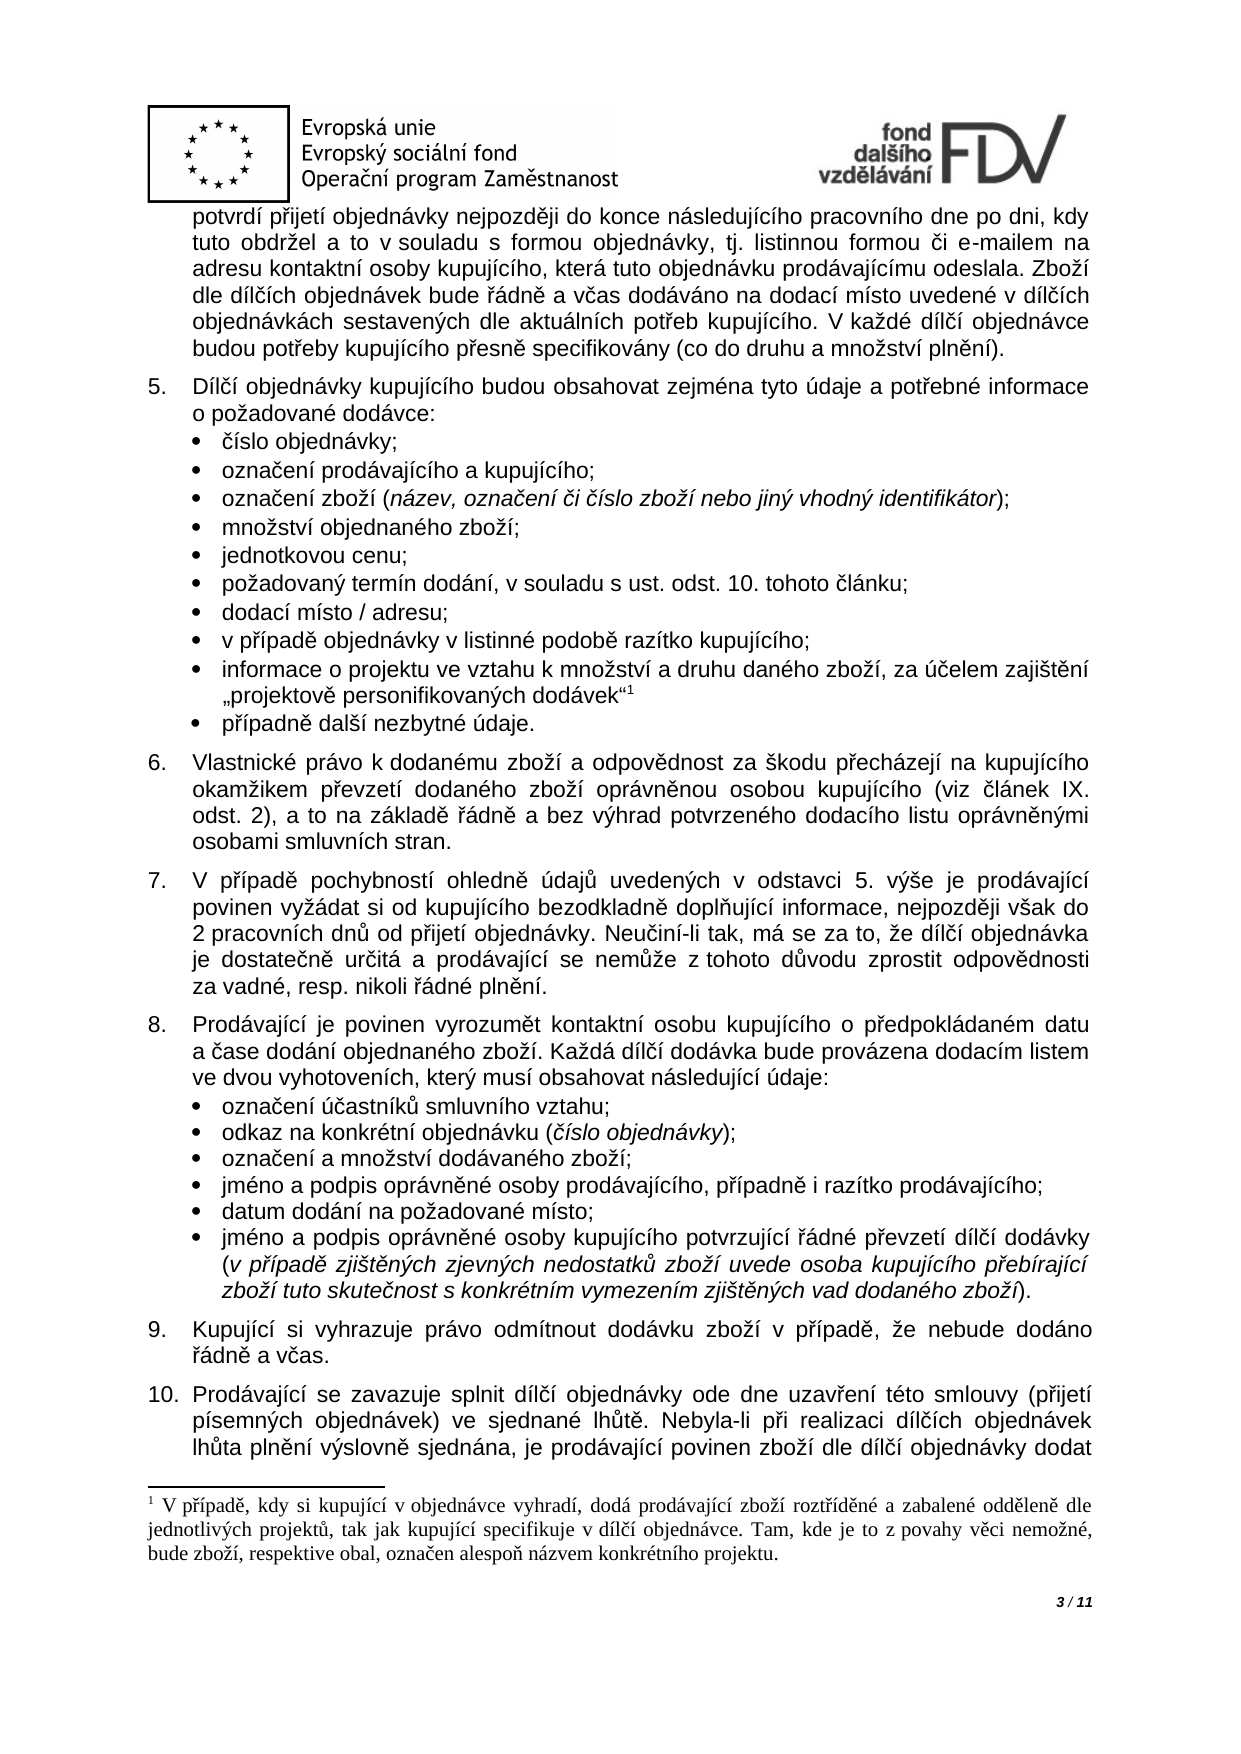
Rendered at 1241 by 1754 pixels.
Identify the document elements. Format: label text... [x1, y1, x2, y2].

list jméno a podpis oprávněné osoby prodávajícího, případně i razítko prodávajícího; [192, 1172, 1089, 1198]
list označení účastníků smluvního vztahu; [192, 1093, 1089, 1119]
list jméno a podpis oprávněné osoby kupujícího potvrzující řádné převzetí dílčí dodávky (v případě zjištěných zjevných nedostatků zboží uvede osoba kupujícího přebírající zboží tuto skutečnost s konkrétním vymezením zjištěných vad dodaného zboží). [192, 1224, 1089, 1303]
list číslo objednávky; [192, 428, 1089, 454]
picture [810, 75, 1080, 203]
list v případě objednávky v listinné podobě razítko kupujícího; [192, 627, 1089, 653]
list dodací místo / adresu; [192, 599, 1089, 625]
list případně další nezbytné údaje. [191, 710, 1089, 737]
list odkaz na konkrétní objednávku (číslo objednávky); [192, 1119, 1089, 1145]
list jednotkovou cenu; [192, 542, 1089, 568]
list množství objednaného zboží; [192, 513, 1089, 540]
list označení zboží (název, označení či číslo zboží nebo jiný vhodný identifikátor); [192, 485, 1089, 511]
picture [147, 105, 618, 203]
list Kupující si vyhrazuje právo odmítnout dodávku zboží v případě, že nebude dodáno řádně a včas. [148, 1316, 1092, 1369]
list požadovaný termín dodání, v souladu s ust. odst. 10. tohoto článku; [192, 570, 1089, 597]
list Vlastnické právo k dodanému zboží a odpovědnost za škodu přecházejí na kupujícího okamžikem převzetí dodaného zboží oprávněnou osobou kupujícího (viz článek IX. odst. 2), a to na základě řádně a bez výhrad potvrzeného dodacího listu oprávněnými osobami smluvních stran. [148, 749, 1089, 855]
list Prodávající je povinen vyrozumět kontaktní osobu kupujícího o předpokládaném datu a čase dodání objednaného zboží. Každá dílčí dodávka bude provázena dodacím listem ve dvou vyhotoveních, který musí obsahovat následující údaje: [148, 1011, 1089, 1091]
list V případě pochybností ohledně údajů uvedených v odstavci 5. výše je prodávající povinen vyžádat si od kupujícího bezodkladně doplňující informace, nejpozději však do 2 pracovních dnů od přijetí objednávky. Neučiní-li tak, má se za to, že dílčí objednávka je dostatečně určitá a prodávající se nemůže z tohoto důvodu zprostit odpovědnosti za vadné, resp. nikoli řádné plnění. [148, 867, 1089, 999]
list označení prodávajícího a kupujícího; [192, 457, 1089, 483]
list datum dodání na požadované místo; [192, 1198, 1089, 1224]
list označení a množství dodávaného zboží; [192, 1145, 1089, 1172]
list informace o projektu ve vztahu k množství a druhu daného zboží, za účelem zajištění „projektově personifikovaných dodávek“ [192, 656, 1089, 708]
list Dílčí objednávky kupujícího budou obsahovat zejména tyto údaje a potřebné informace o požadované dodávce: [148, 373, 1089, 426]
